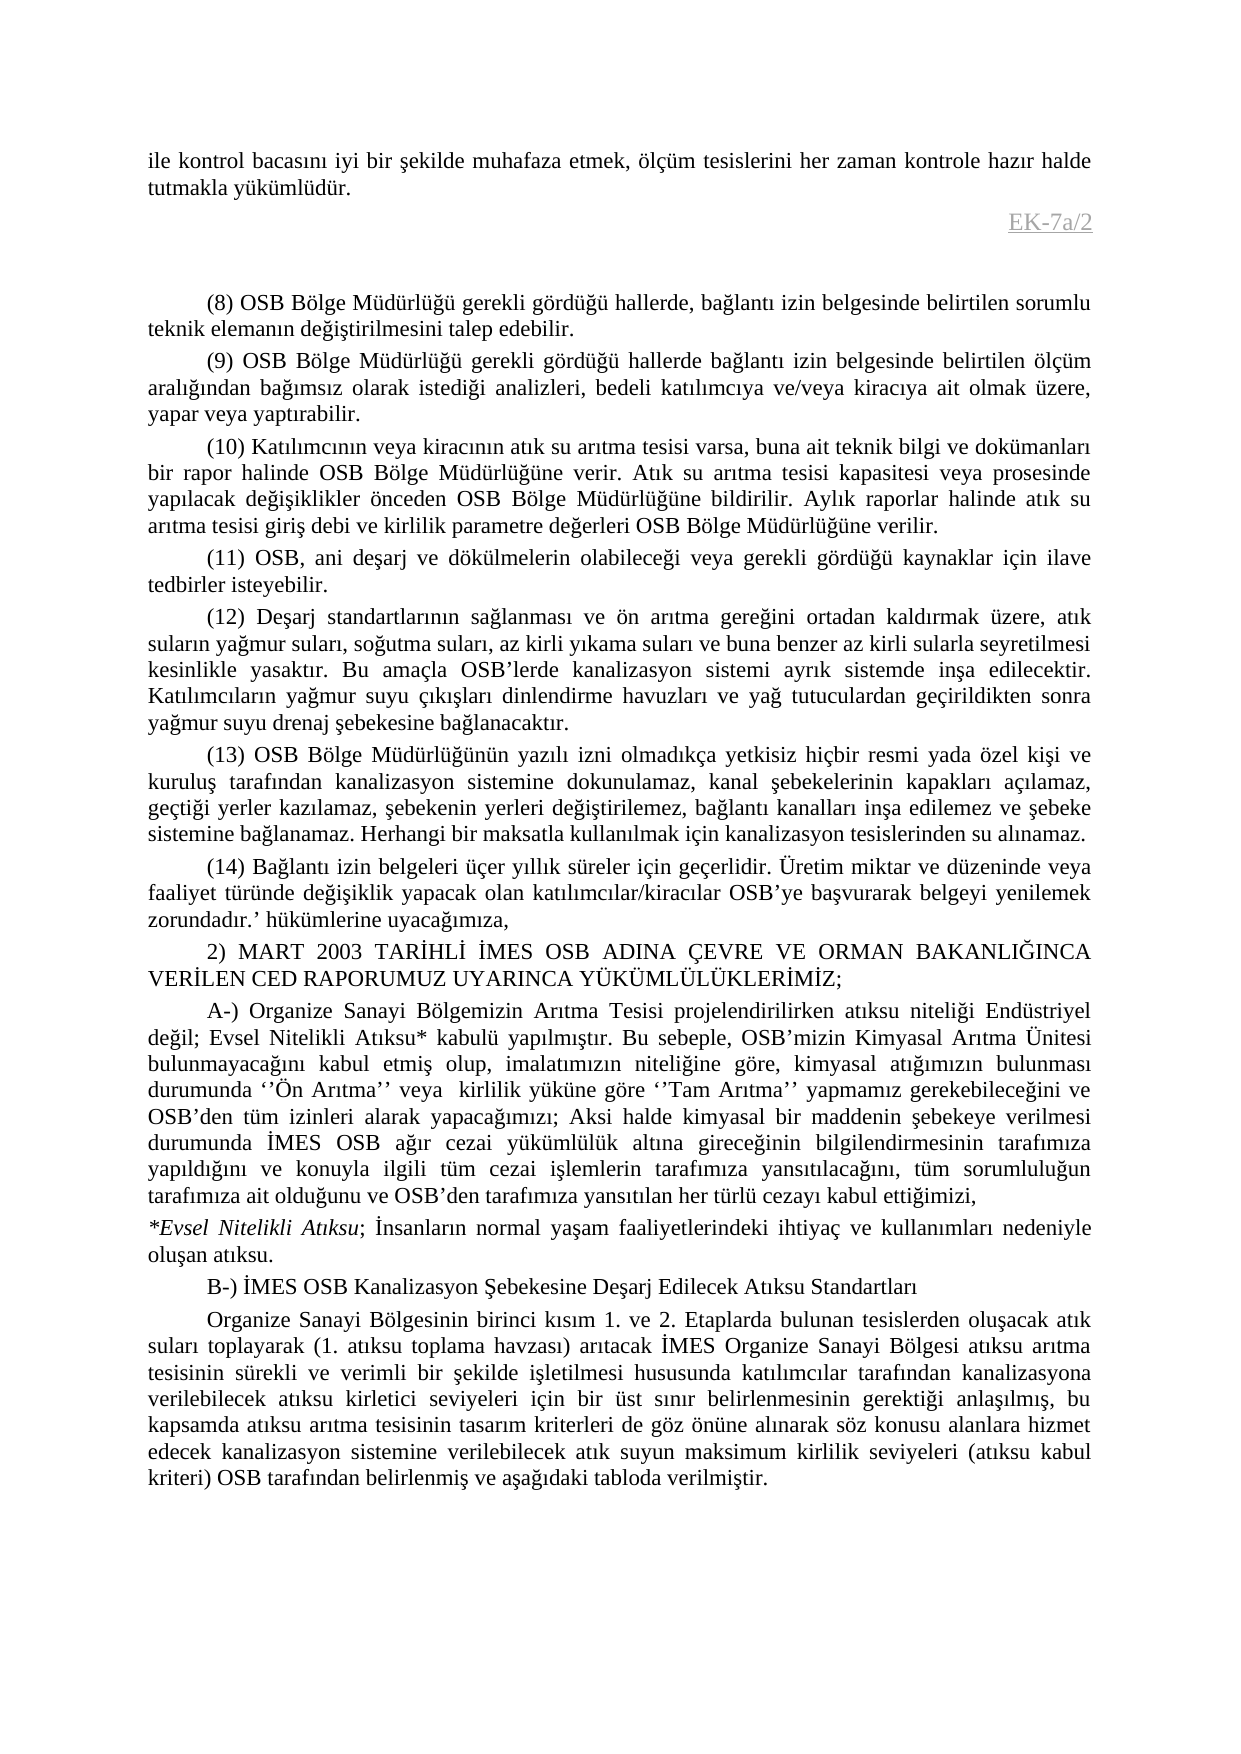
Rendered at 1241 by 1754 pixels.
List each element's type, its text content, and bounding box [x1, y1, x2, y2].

text 2) Mart 2003 Tarihli İMES OSB Adına Çevre Ve Orman Bakanlığınca Verilen CED Raporumuz Uyarınca YükümlülükleriMiz; [148, 938, 1093, 991]
text (8) OSB Bölge Müdürlüğü gerekli gördüğü hallerde, bağlantı izin belgesinde belirtilen sorumlu teknik elemanın değiştirilmesini talep edebilir. [148, 288, 1093, 341]
text (13) OSB Bölge Müdürlüğünün yazılı izni olmadıkça yetkisiz hiçbir resmi yada özel kişi ve kuruluş tarafından kanalizasyon sistemine dokunulamaz, kanal şebekelerinin kapakları açılamaz, geçtiği yerler kazılamaz, şebekenin yerleri değiştirilemez, bağlantı kanalları inşa edilemez ve şebeke sistemine bağlanamaz. Herhangi bir maksatla kullanılmak için kanalizasyon tesislerinden su alınamaz. [148, 741, 1093, 847]
text B-) İMES OSB Kanalizasyon Şebekesine Deşarj Edilecek Atıksu Standartları [148, 1273, 1093, 1300]
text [148, 148, 1093, 200]
text (11) OSB, ani deşarj ve dökülmelerin olabileceği veya gerekli gördüğü kaynaklar için ilave tedbirler isteyebilir. [148, 544, 1093, 597]
text (14) Bağlantı izin belgeleri üçer yıllık süreler için geçerlidir. Üretim miktar ve düzeninde veya faaliyet türünde değişiklik yapacak olan katılımcılar/kiracılar OSB’ye başvurarak belgeyi yenilemek zorundadır.’ hükümlerine uyacağımıza, [148, 853, 1093, 932]
text (9) OSB Bölge Müdürlüğü gerekli gördüğü hallerde bağlantı izin belgesinde belirtilen ölçüm aralığından bağımsız olarak istediği analizleri, bedeli katılımcıya ve/veya kiracıya ait olmak üzere, yapar veya yaptırabilir. [148, 347, 1093, 427]
text A-) Organize Sanayi Bölgemizin Arıtma Tesisi projelendirilirken atıksu niteliği Endüstriyel değil; Evsel Nitelikli Atıksu* kabulü yapılmıştır. Bu sebeple, OSB’mizin Kimyasal Arıtma Ünitesi bulunmayacağını kabul etmiş olup, imalatımızın niteliğine göre, kimyasal atığımızın bulunması durumunda ‘’Ön Arıtma’’ veya kirlilik yüküne göre ‘’Tam Arıtma’’ yapmamız gerekebileceğini ve OSB’den tüm izinleri alarak yapacağımızı; Aksi halde kimyasal bir maddenin şebekeye verilmesi durumunda İMES OSB ağır cezai yükümlülük altına gireceğinin bilgilendirmesinin tarafımıza yapıldığını ve konuyla ilgili tüm cezai işlemlerin tarafımıza yansıtılacağını, tüm sorumluluğun tarafımıza ait olduğunu ve OSB’den tarafımıza yansıtılan her türlü cezayı kabul ettiğimizi, [148, 997, 1093, 1208]
text Organize Sanayi Bölgesinin birinci kısım 1. ve 2. Etaplarda bulunan tesislerden oluşacak atık suları toplayarak (1. atıksu toplama havzası) arıtacak İMES Organize Sanayi Bölgesi atıksu arıtma tesisinin sürekli ve verimli bir şekilde işletilmesi hususunda katılımcılar tarafından kanalizasyona verilebilecek atıksu kirletici seviyeleri için bir üst sınır belirlenmesinin gerektiği anlaşılmış, bu kapsamda atıksu arıtma tesisinin tasarım kriterleri de göz önüne alınarak söz konusu alanlara hizmet edecek kanalizasyon sistemine verilebilecek atık suyun maksimum kirlilik seviyeleri (atıksu kabul kriteri) OSB tarafından belirlenmiş ve aşağıdaki tabloda verilmiştir. [148, 1306, 1093, 1491]
text (10) Katılımcının veya kiracının atık su arıtma tesisi varsa, buna ait teknik bilgi ve dokümanları bir rapor halinde OSB Bölge Müdürlüğüne verir. Atık su arıtma tesisi kapasitesi veya prosesinde yapılacak değişiklikler önceden OSB Bölge Müdürlüğüne bildirilir. Aylık raporlar halinde atık su arıtma tesisi giriş debi ve kirlilik parametre değerleri OSB Bölge Müdürlüğüne verilir. [148, 433, 1093, 538]
text (12) Deşarj standartlarının sağlanması ve ön arıtma gereğini ortadan kaldırmak üzere, atık suların yağmur suları, soğutma suları, az kirli yıkama suları ve buna benzer az kirli sularla seyretilmesi kesinlikle yasaktır. Bu amaçla OSB’lerde kanalizasyon sistemi ayrık sistemde inşa edilecektir. Katılımcıların yağmur suyu çıkışları dinlendirme havuzları ve yağ tutuculardan geçirildikten sonra yağmur suyu drenaj şebekesine bağlanacaktır. [148, 603, 1093, 735]
text *Evsel Nitelikli Atıksu; İnsanların normal yaşam faaliyetlerindeki ihtiyaç ve kullanımları nedeniyle oluşan atıksu. [148, 1214, 1093, 1267]
text EK-7a/2 [148, 207, 1093, 235]
